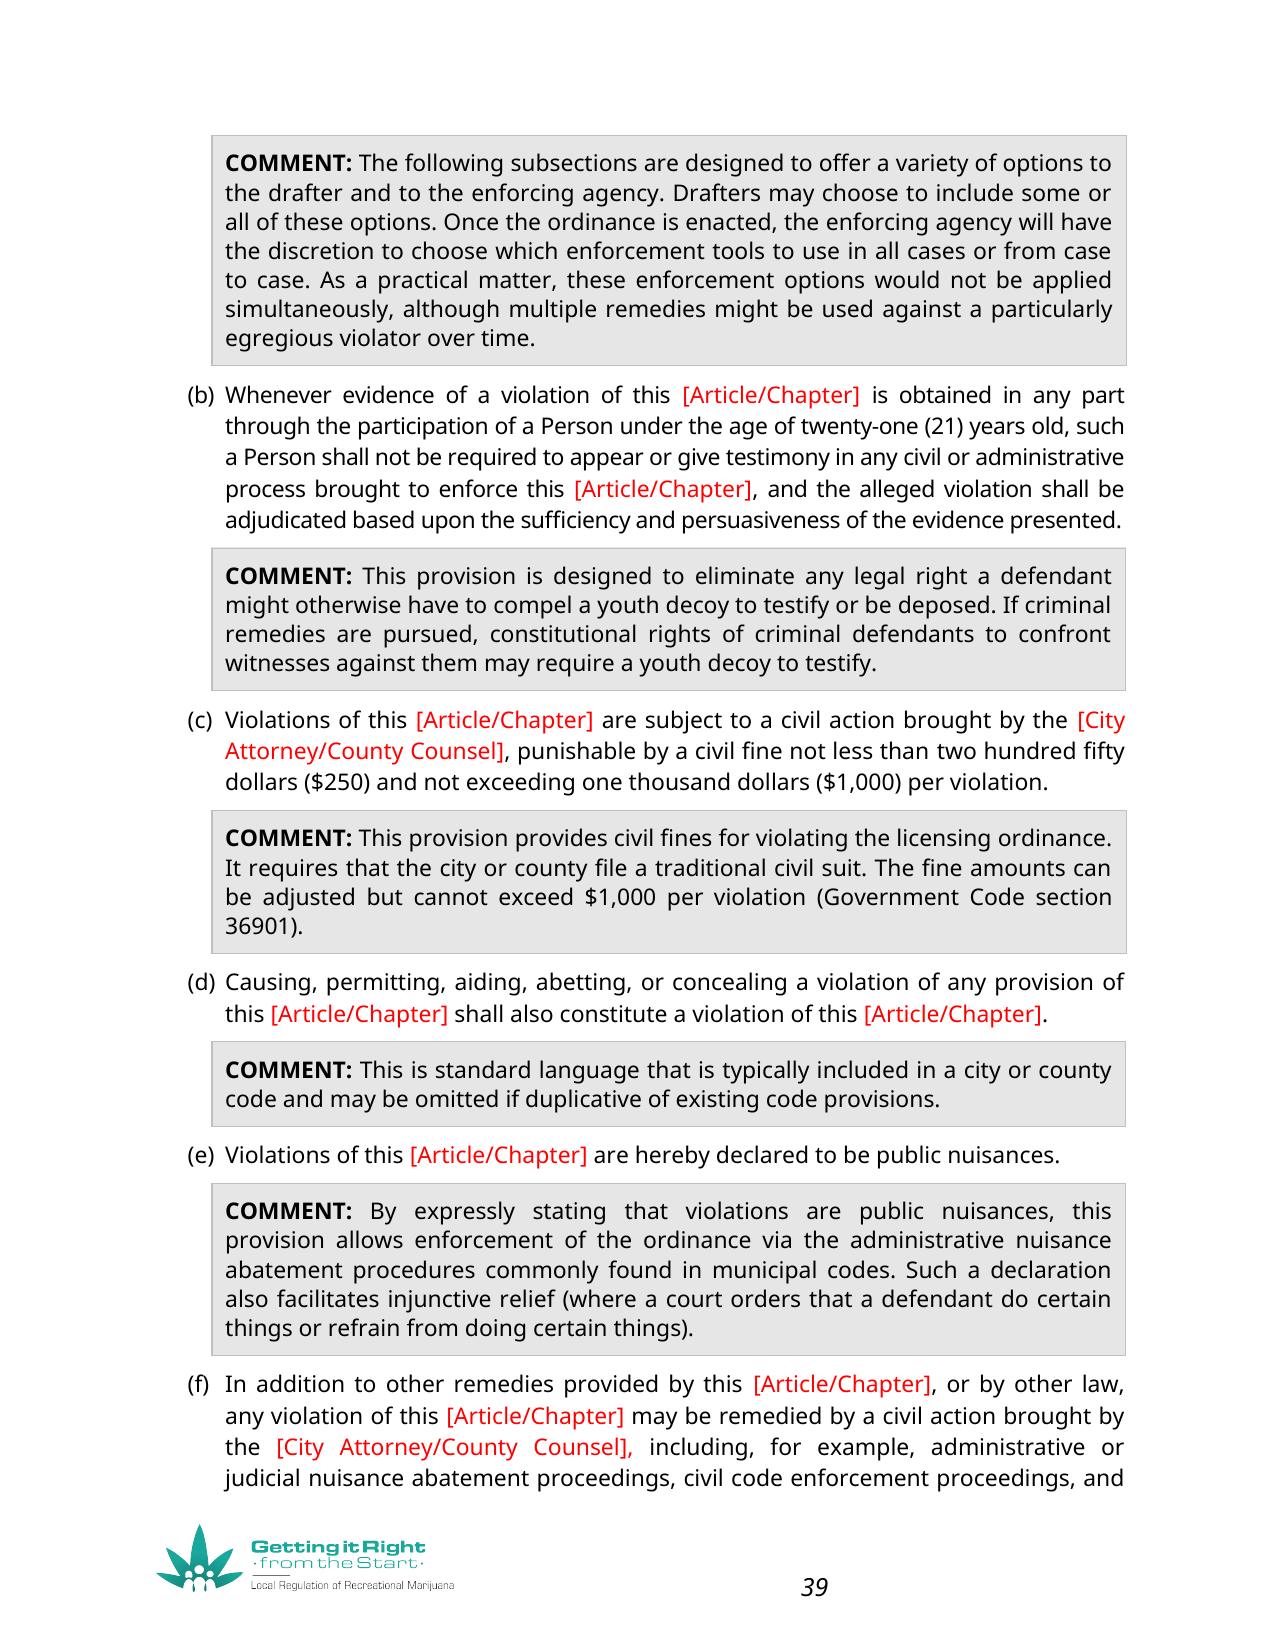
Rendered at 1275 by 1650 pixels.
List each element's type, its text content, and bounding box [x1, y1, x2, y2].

list Whenever evidence of a violation of this [Article/Chapter] is obtained in any part through the participation of a Person under the age of twenty-one (21) years old, such a Person shall not be required to appear or give testimony in any civil or administrative process brought to enforce this [Article/Chapter], and the alleged violation shall be adjudicated based upon the sufficiency and persuasiveness of the evidence presented. [187, 379, 1125, 535]
picture [150, 1519, 459, 1597]
text comment: By expressly stating that violations are public nuisances, this provision allows enforcement of the ordinance via the administrative nuisance abatement procedures commonly found in municipal codes. Such a declaration also facilitates injunctive relief (where a court orders that a defendant do certain things or refrain from doing certain things). [213, 1184, 1125, 1355]
list Violations of this [Article/Chapter] are subject to a civil action brought by the [City Attorney/County Counsel], punishable by a civil fine not less than two hundred fifty dollars ($250) and not exceeding one thousand dollars ($1,000) per violation. [187, 704, 1125, 797]
text comment: This provision provides civil fines for violating the licensing ordinance. It requires that the city or county file a traditional civil suit. The fine amounts can be adjusted but cannot exceed $1,000 per violation (Government Code section 36901). [213, 811, 1126, 953]
list Causing, permitting, aiding, abetting, or concealing a violation of any provision of this [Article/Chapter] shall also constitute a violation of this [Article/Chapter]. [187, 966, 1125, 1029]
text comment: This provision is designed to eliminate any legal right a defendant might otherwise have to compel a youth decoy to testify or be deposed. If criminal remedies are pursued, constitutional rights of criminal defendants to confront witnesses against them may require a youth decoy to testify. [213, 549, 1125, 690]
list Violations of this [Article/Chapter] are hereby declared to be public nuisances. [187, 1139, 1125, 1170]
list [187, 1368, 1125, 1493]
text comment: This is standard language that is typically included in a city or county code and may be omitted if duplicative of existing code provisions. [213, 1042, 1125, 1126]
text comment: The following subsections are designed to offer a variety of options to the drafter and to the enforcing agency. Drafters may choose to include some or all of these options. Once the ordinance is enacted, the enforcing agency will have the discretion to choose which enforcement tools to use in all cases or from case to case. As a practical matter, these enforcement options would not be applied simultaneously, although multiple remedies might be used against a particularly egregious violator over time. [213, 136, 1126, 365]
